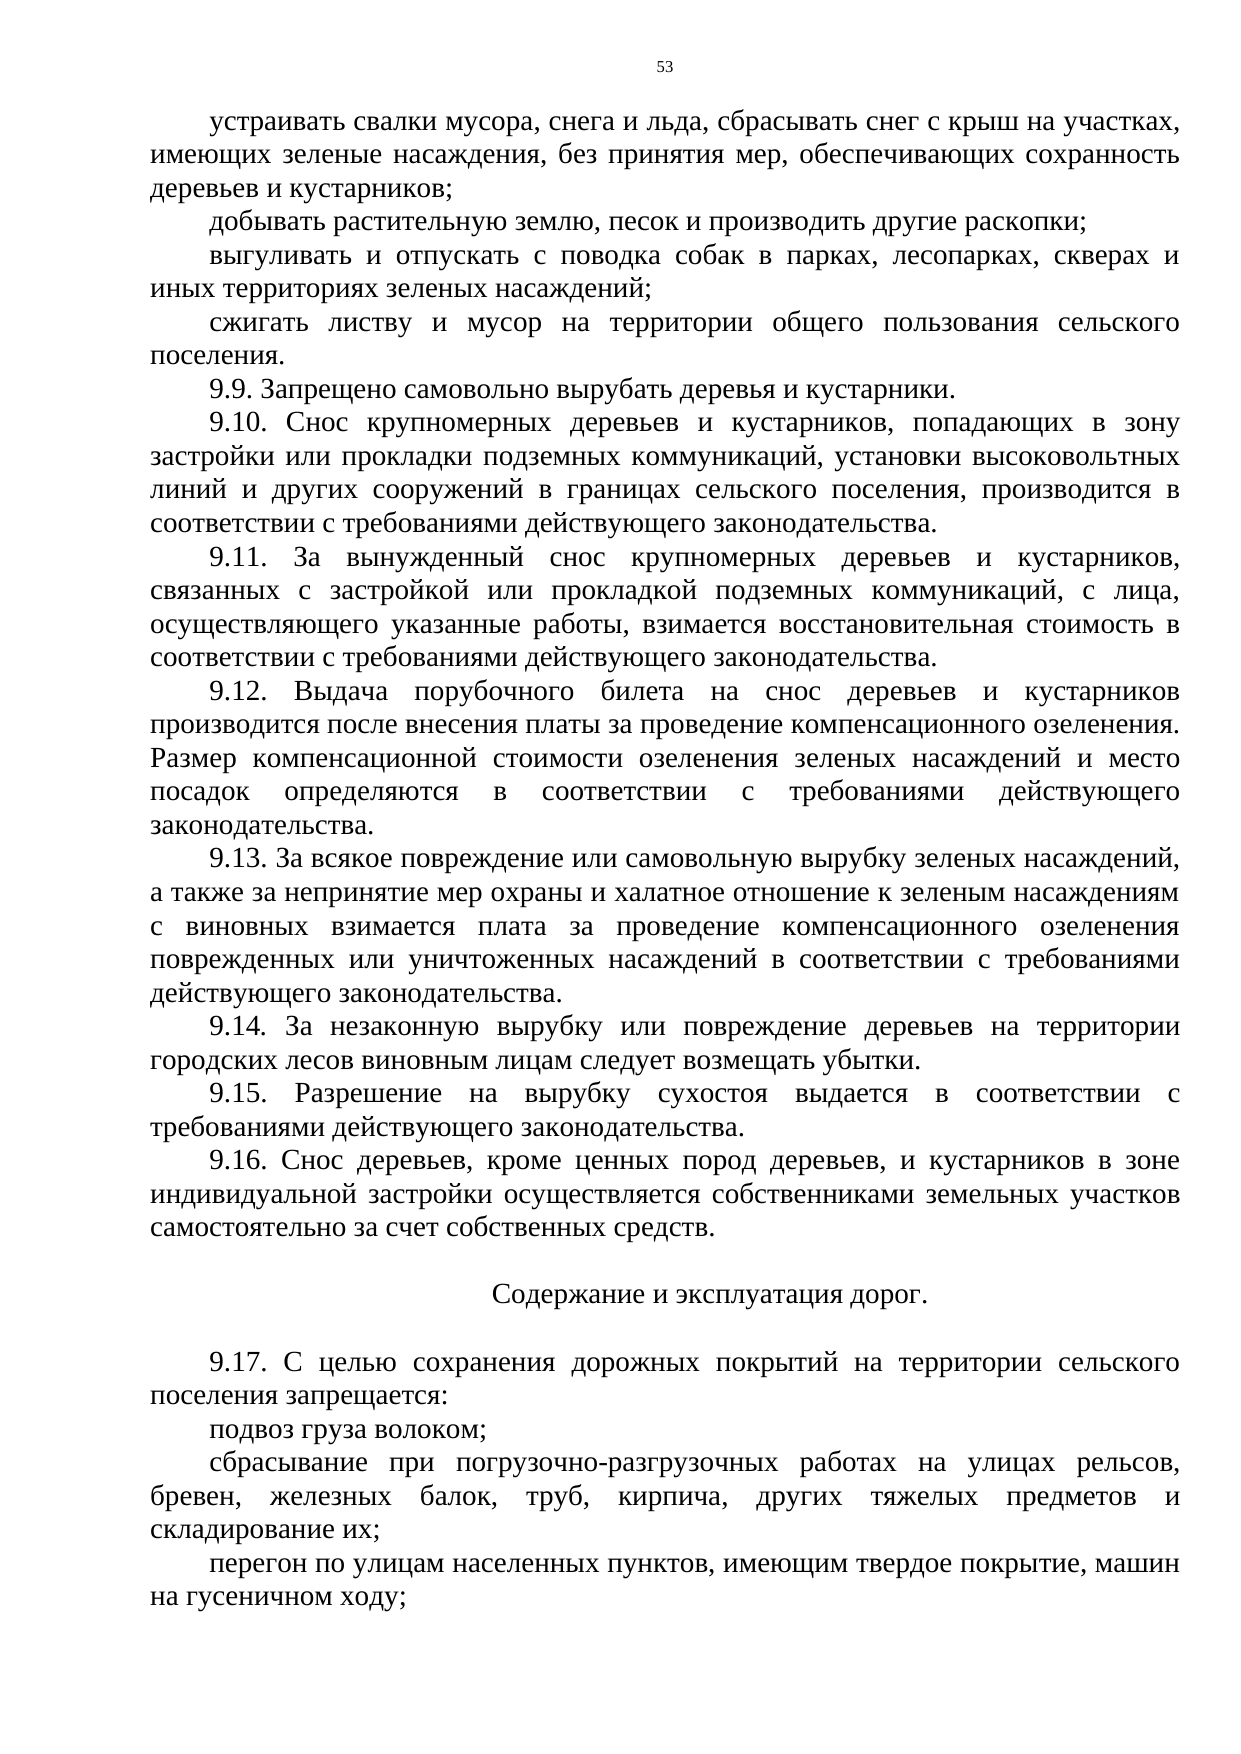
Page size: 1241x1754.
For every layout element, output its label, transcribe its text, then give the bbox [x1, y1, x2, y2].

text 9.14. За незаконную вырубку или повреждение деревьев на территории городских лесов виновным лицам следует возмещать убытки. [150, 1008, 1181, 1075]
text 9.17. С целью сохранения дорожных покрытий на территории сельского поселения запрещается: [150, 1344, 1181, 1411]
text сжигать листву и мусор на территории общего пользования сельского поселения. [150, 304, 1181, 371]
text выгуливать и отпускать с поводка собак в парках, лесопарках, скверах и иных территориях зеленых насаждений; [150, 237, 1181, 304]
text сбрасывание при погрузочно-разгрузочных работах на улицах рельсов, бревен, железных балок, труб, кирпича, других тяжелых предметов и складирование их; [150, 1444, 1181, 1545]
text 9.13. За всякое повреждение или самовольную вырубку зеленых насаждений, а также за непринятие мер охраны и халатное отношение к зеленым насаждениям с виновных взимается плата за проведение компенсационного озеленения поврежденных или уничтоженных насаждений в соответствии с требованиями действующего законодательства. [150, 841, 1181, 1008]
text 9.12. Выдача порубочного билета на снос деревьев и кустарников производится после внесения платы за проведение компенсационного озеленения. Размер компенсационной стоимости озеленения зеленых насаждений и место посадок определяются в соответствии с требованиями действующего законодательства. [150, 673, 1181, 841]
text 9.10. Снос крупномерных деревьев и кустарников, попадающих в зону застройки или прокладки подземных коммуникаций, установки высоковольтных линий и других сооружений в границах сельского поселения, производится в соответствии с требованиями действующего законодательства. [150, 404, 1181, 539]
text подвоз груза волоком; [150, 1411, 1181, 1444]
text 9.11. За вынужденный снос крупномерных деревьев и кустарников, связанных с застройкой или прокладкой подземных коммуникаций, с лица, осуществляющего указанные работы, взимается восстановительная стоимость в соответствии с требованиями действующего законодательства. [150, 539, 1181, 673]
text 9.15. Разрешение на вырубку сухостоя выдается в соответствии с требованиями действующего законодательства. [150, 1075, 1181, 1142]
text перегон по улицам населенных пунктов, имеющим твердое покрытие, машин на гусеничном ходу; [150, 1545, 1181, 1612]
text Содержание и эксплуатация дорог. [150, 1277, 1181, 1310]
text устраивать свалки мусора, снега и льда, сбрасывать снег с крыш на участках, имеющих зеленые насаждения, без принятия мер, обеспечивающих сохранность деревьев и кустарников; [150, 103, 1181, 203]
text добывать растительную землю, песок и производить другие раскопки; [150, 203, 1181, 237]
text 9.16. Снос деревьев, кроме ценных пород деревьев, и кустарников в зоне индивидуальной застройки осуществляется собственниками земельных участков самостоятельно за счет собственных средств. [150, 1142, 1181, 1243]
text 9.9. Запрещено самовольно вырубать деревья и кустарники. [150, 371, 1181, 404]
